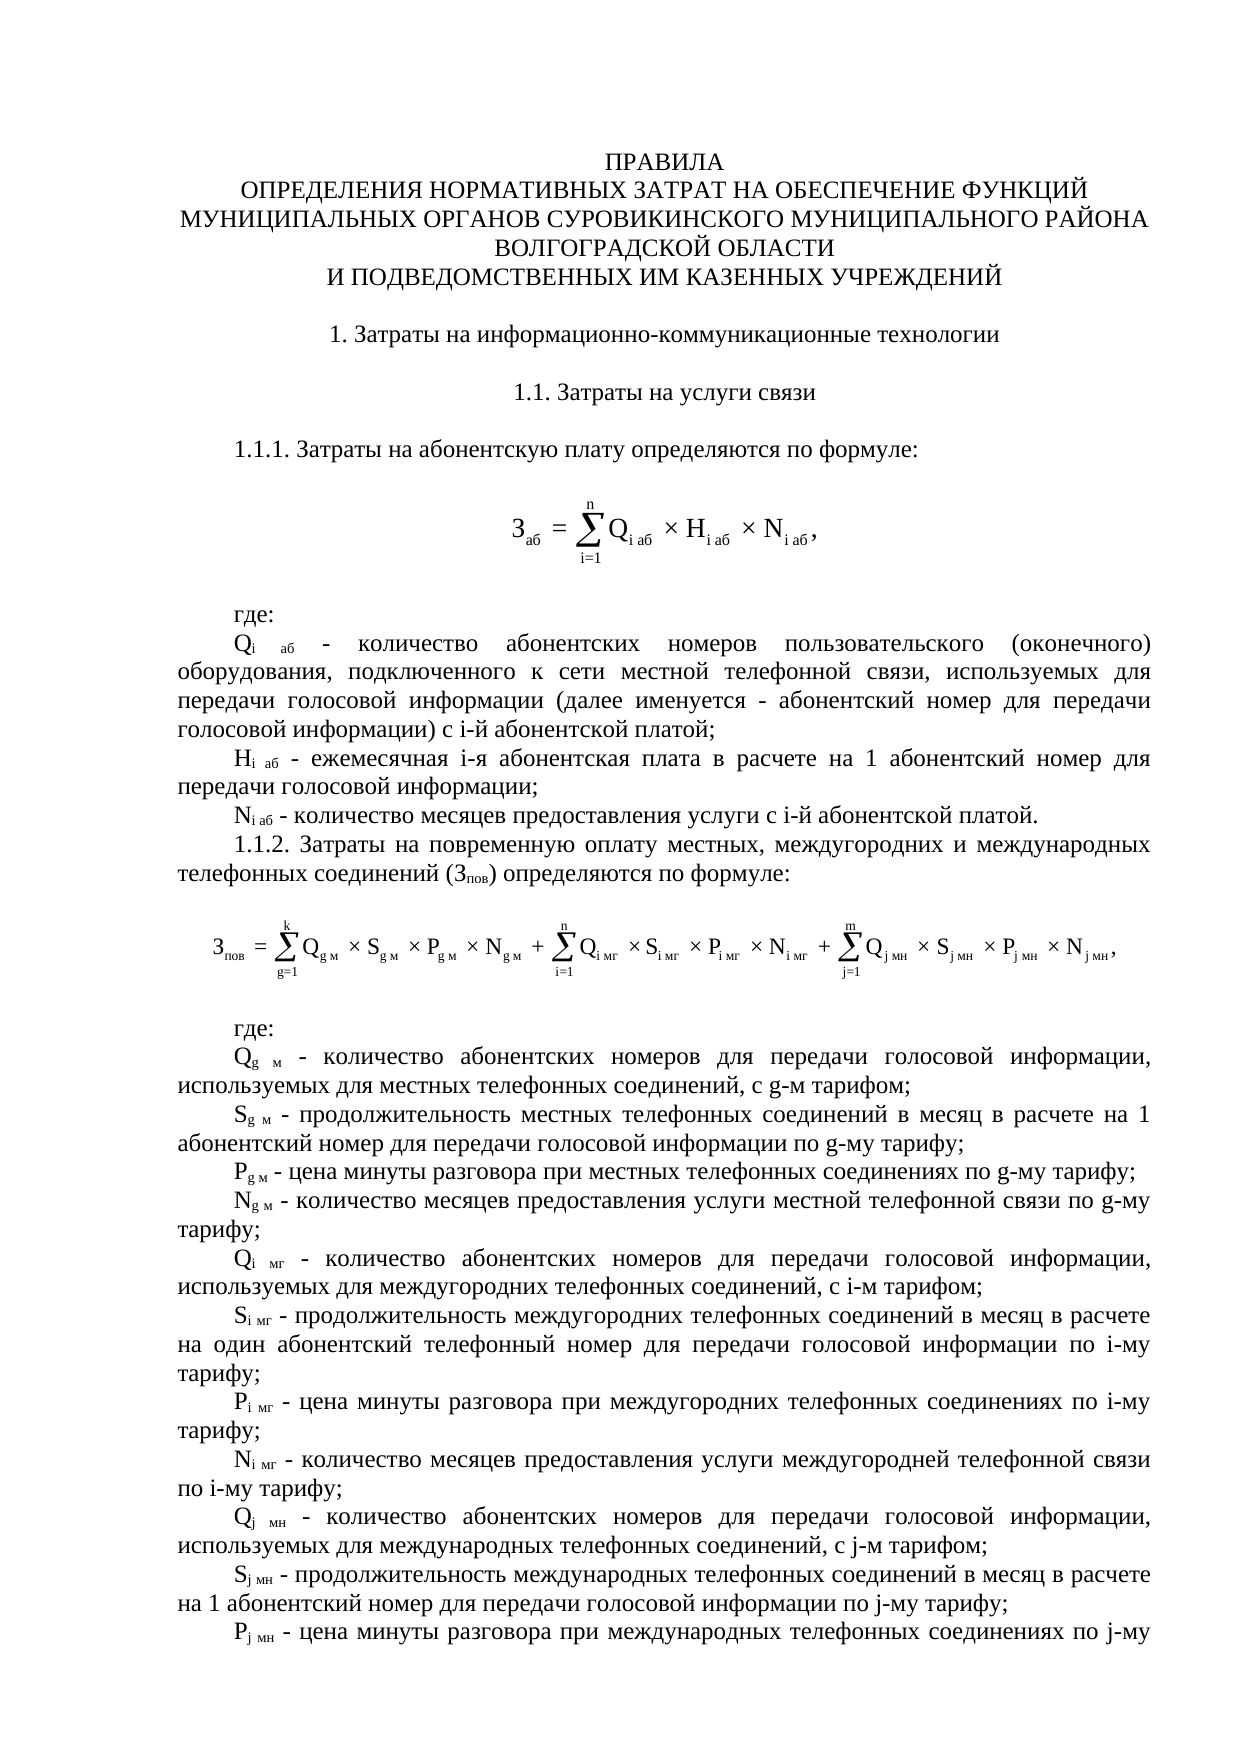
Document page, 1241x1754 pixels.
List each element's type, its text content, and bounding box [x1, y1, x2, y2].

title ОПРЕДЕЛЕНИЯ НОРМАТИВНЫХ ЗАТРАТ НА ОБЕСПЕЧЕНИЕ ФУНКЦИЙ [177, 176, 1152, 204]
text Si мг - продолжительность междугородних телефонных соединений в месяц в расчете на один абонентский телефонный номер для передачи голосовой информации по i-му тарифу; [177, 1300, 1152, 1386]
text Hi аб - ежемесячная i-я абонентская плата в расчете на 1 абонентский номер для передачи голосовой информации; [177, 743, 1152, 800]
text Pg м - цена минуты разговора при местных телефонных соединениях по g-му тарифу; [177, 1156, 1152, 1185]
text Qi аб - количество абонентских номеров пользовательского (оконечного) оборудования, подключенного к сети местной телефонной связи, используемых для передачи голосовой информации (далее именуется - абонентский номер для передачи голосовой информации) с i-й абонентской платой; [177, 628, 1152, 743]
text Sg м - продолжительность местных телефонных соединений в месяц в расчете на 1 абонентский номер для передачи голосовой информации по g-му тарифу; [177, 1099, 1152, 1156]
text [177, 1616, 1152, 1645]
text Ng м - количество месяцев предоставления услуги местной телефонной связи по g-му тарифу; [177, 1185, 1152, 1243]
text 1.1.1. Затраты на абонентскую плату определяются по формуле: [177, 434, 1152, 463]
text где: [177, 1013, 1152, 1041]
title МУНИЦИПАЛЬНЫХ ОРГАНОВ СУРОВИКИНСКОГО МУНИЦИПАЛЬНОГО РАЙОНА ВОЛГОГРАДСКОЙ ОБЛАСТИ [177, 204, 1152, 262]
text Sj мн - продолжительность международных телефонных соединений в месяц в расчете на 1 абонентский номер для передачи голосовой информации по j-му тарифу; [177, 1559, 1152, 1616]
text Qj мн - количество абонентских номеров для передачи голосовой информации, используемых для международных телефонных соединений, с j-м тарифом; [177, 1501, 1152, 1559]
title И ПОДВЕДОМСТВЕННЫХ ИМ КАЗЕННЫХ УЧРЕЖДЕНИЙ [177, 262, 1152, 291]
text где: [177, 599, 1152, 628]
text 1.1.2. Затраты на повременную оплату местных, междугородних и международных телефонных соединений (Зпов) определяются по формуле: [177, 829, 1152, 886]
text Ni аб - количество месяцев предоставления услуги с i-й абонентской платой. [177, 800, 1152, 829]
text 1.1. Затраты на услуги связи [177, 377, 1152, 406]
text 1. Затраты на информационно-коммуникационные технологии [177, 319, 1152, 348]
text Qg м - количество абонентских номеров для передачи голосовой информации, используемых для местных телефонных соединений, с g-м тарифом; [177, 1041, 1152, 1099]
text Qi мг - количество абонентских номеров для передачи голосовой информации, используемых для междугородних телефонных соединений, с i-м тарифом; [177, 1243, 1152, 1300]
title ПРАВИЛА [177, 147, 1152, 176]
text Ni мг - количество месяцев предоставления услуги междугородней телефонной связи по i-му тарифу; [177, 1444, 1152, 1501]
text Pi мг - цена минуты разговора при междугородних телефонных соединениях по i-му тарифу; [177, 1386, 1152, 1444]
